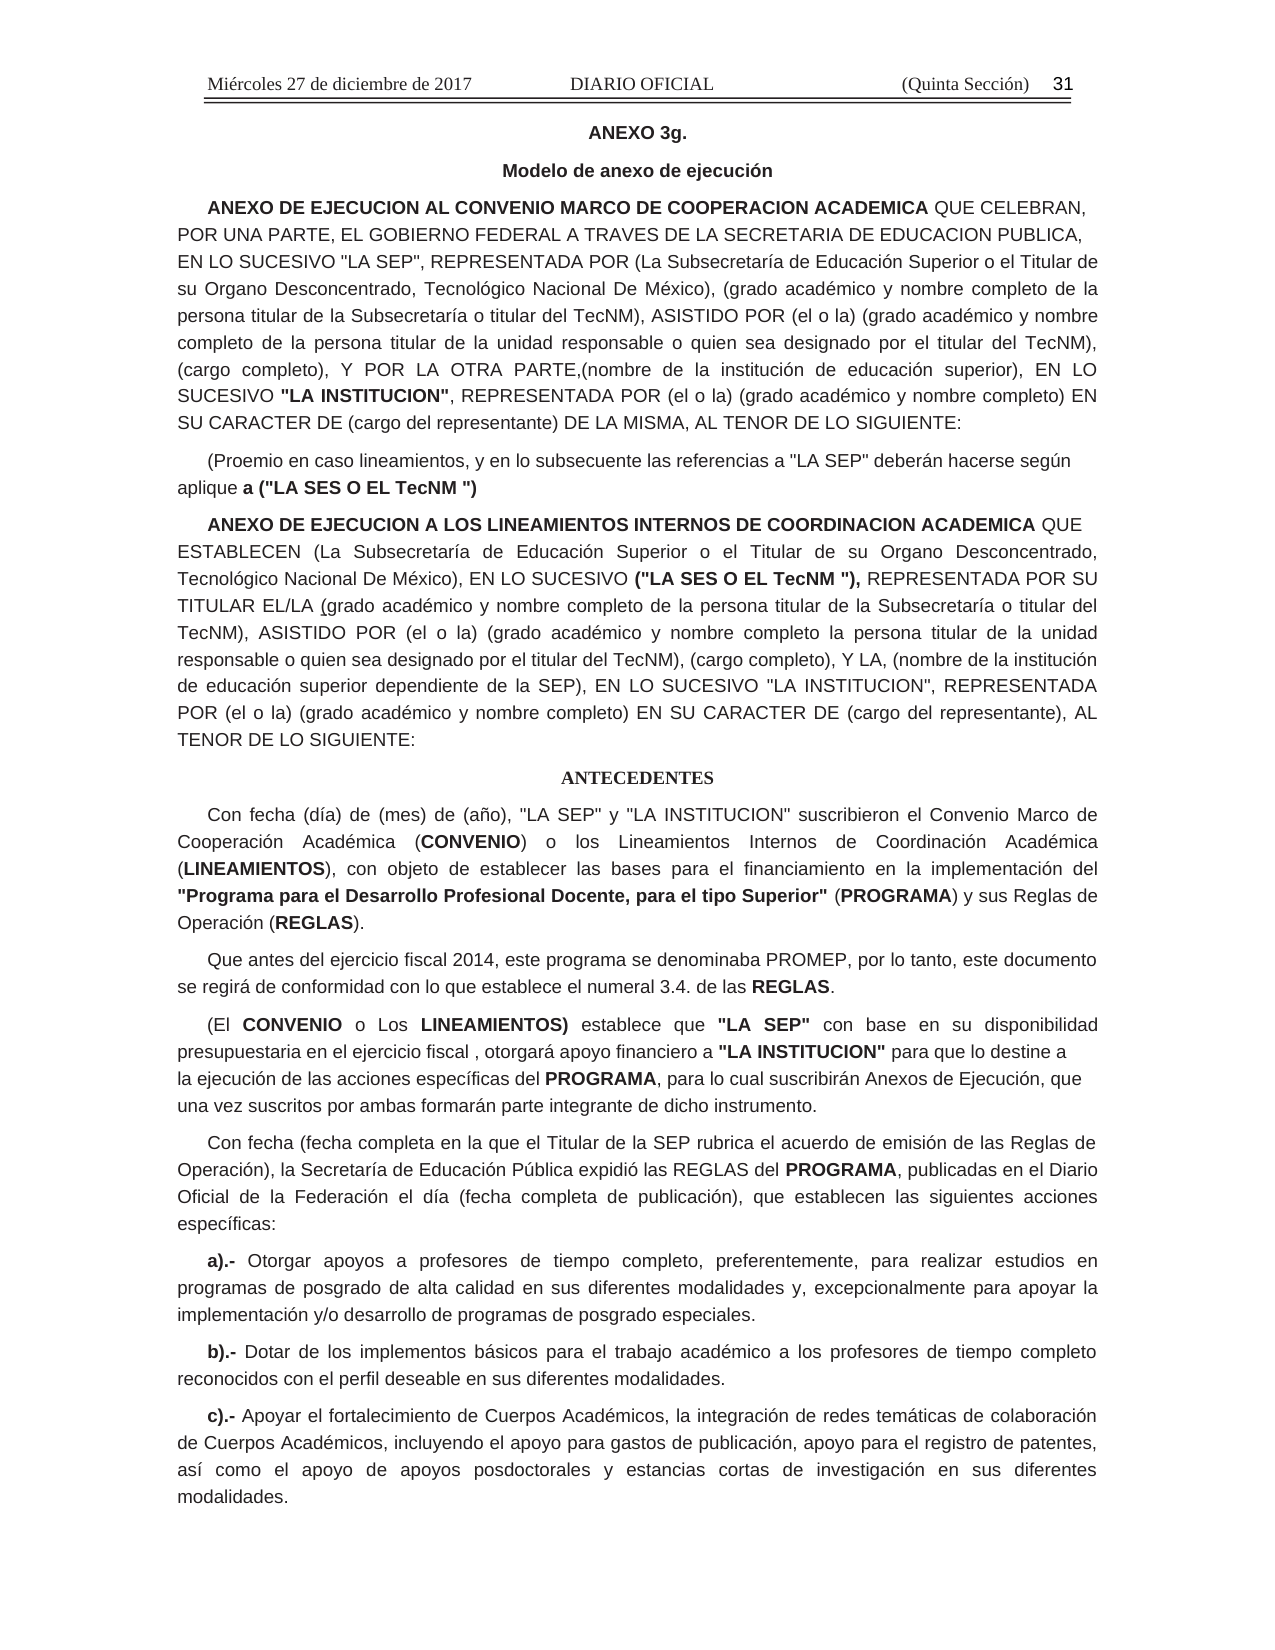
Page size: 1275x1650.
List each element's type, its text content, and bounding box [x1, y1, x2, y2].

text Modelo de anexo de ejecución [179, 159, 1096, 181]
text c).- Apoyar el fortalecimiento de Cuerpos Académicos, la integración de redes temáticas de colaboración de Cuerpos Académicos, incluyendo el apoyo para gastos de publicación, apoyo para el registro de patentes, así como el apoyo de apoyos posdoctorales y estancias cortas de investigación en sus diferentes modalidades. [177, 1405, 1098, 1507]
subtitle ANTECEDENTES [561, 767, 1112, 788]
text la ejecución de las acciones específicas del PROGRAMA, para lo cual suscribirán Anexos de Ejecución, que una vez suscritos por ambas formarán parte integrante de dicho instrumento. [177, 1067, 1098, 1116]
text ANEXO 3g. [179, 122, 1096, 144]
text EN LO SUCESIVO "LA SEP", REPRESENTADA POR (La Subsecretaría de Educación Superior o el Titular de su Organo Desconcentrado, Tecnológico Nacional De México), (grado académico y nombre completo de la persona titular de la Subsecretaría o titular del TecNM), ASISTIDO POR (el o la) (grado académico y nombre completo de la persona titular de la unidad responsable o quien sea designado por el titular del TecNM), (cargo completo), Y POR LA OTRA PARTE,(nombre de la institución de educación superior), EN LO SUCESIVO "LA INSTITUCION", REPRESENTADA POR (el o la) (grado académico y nombre completo) EN SU CARACTER DE (cargo del representante) DE LA MISMA, AL TENOR DE LO SIGUIENTE: [177, 251, 1099, 434]
subtitle ANEXO DE EJECUCION A LOS LINEAMIENTOS INTERNOS DE COORDINACION ACADEMICA QUE [207, 514, 1112, 536]
text b).- Dotar de los implementos básicos para el trabajo académico a los profesores de tiempo completo reconocidos con el perfil deseable en sus diferentes modalidades. [177, 1341, 1098, 1390]
text (Proemio en caso lineamientos, y en lo subsecuente las referencias a "LA SEP" deberán hacerse según aplique a ("LA SES O EL TecNM ") [177, 450, 1083, 498]
text Con fecha (día) de (mes) de (año), "LA SEP" y "LA INSTITUCION" suscribieron el Convenio Marco de Cooperación Académica (CONVENIO) o los Lineamientos Internos de Coordinación Académica (LINEAMIENTOS), con objeto de establecer las bases para el financiamiento en la implementación del "Programa para el Desarrollo Profesional Docente, para el tipo Superior" (PROGRAMA) y sus Reglas de Operación (REGLAS). [177, 804, 1098, 933]
text (El CONVENIO o Los LINEAMIENTOS) establece que "LA SEP" con base en su disponibilidad presupuestaria en el ejercicio fiscal , otorgará apoyo financiero a "LA INSTITUCION" para que lo destine a [177, 1013, 1098, 1062]
text a).- Otorgar apoyos a profesores de tiempo completo, preferentemente, para realizar estudios en programas de posgrado de alta calidad en sus diferentes modalidades y, excepcionalmente para apoyar la implementación y/o desarrollo de programas de posgrado especiales. [177, 1250, 1098, 1326]
text ANEXO DE EJECUCION AL CONVENIO MARCO DE COOPERACION ACADEMICA QUE CELEBRAN, POR UNA PARTE, EL GOBIERNO FEDERAL A TRAVES DE LA SECRETARIA DE EDUCACION PUBLICA, [177, 197, 1112, 245]
text ESTABLECEN (La Subsecretaría de Educación Superior o el Titular de su Organo Desconcentrado, Tecnológico Nacional De México), EN LO SUCESIVO ("LA SES O EL TecNM "), REPRESENTADA POR SU TITULAR EL/LA (grado académico y nombre completo de la persona titular de la Subsecretaría o titular del TecNM), ASISTIDO POR (el o la) (grado académico y nombre completo la persona titular de la unidad responsable o quien sea designado por el titular del TecNM), (cargo completo), Y LA, (nombre de la institución de educación superior dependiente de la SEP), EN LO SUCESIVO "LA INSTITUCION", REPRESENTADA POR (el o la) (grado académico y nombre completo) EN SU CARACTER DE (cargo del representante), AL TENOR DE LO SIGUIENTE: [177, 541, 1098, 751]
text Con fecha (fecha completa en la que el Titular de la SEP rubrica el acuerdo de emisión de las Reglas de Operación), la Secretaría de Educación Pública expidió las REGLAS del PROGRAMA, publicadas en el Diario Oficial de la Federación el día (fecha completa de publicación), que establecen las siguientes acciones específicas: [177, 1132, 1098, 1234]
text Que antes del ejercicio fiscal 2014, este programa se denominaba PROMEP, por lo tanto, este documento se regirá de conformidad con lo que establece el numeral 3.4. de las REGLAS. [177, 949, 1098, 998]
